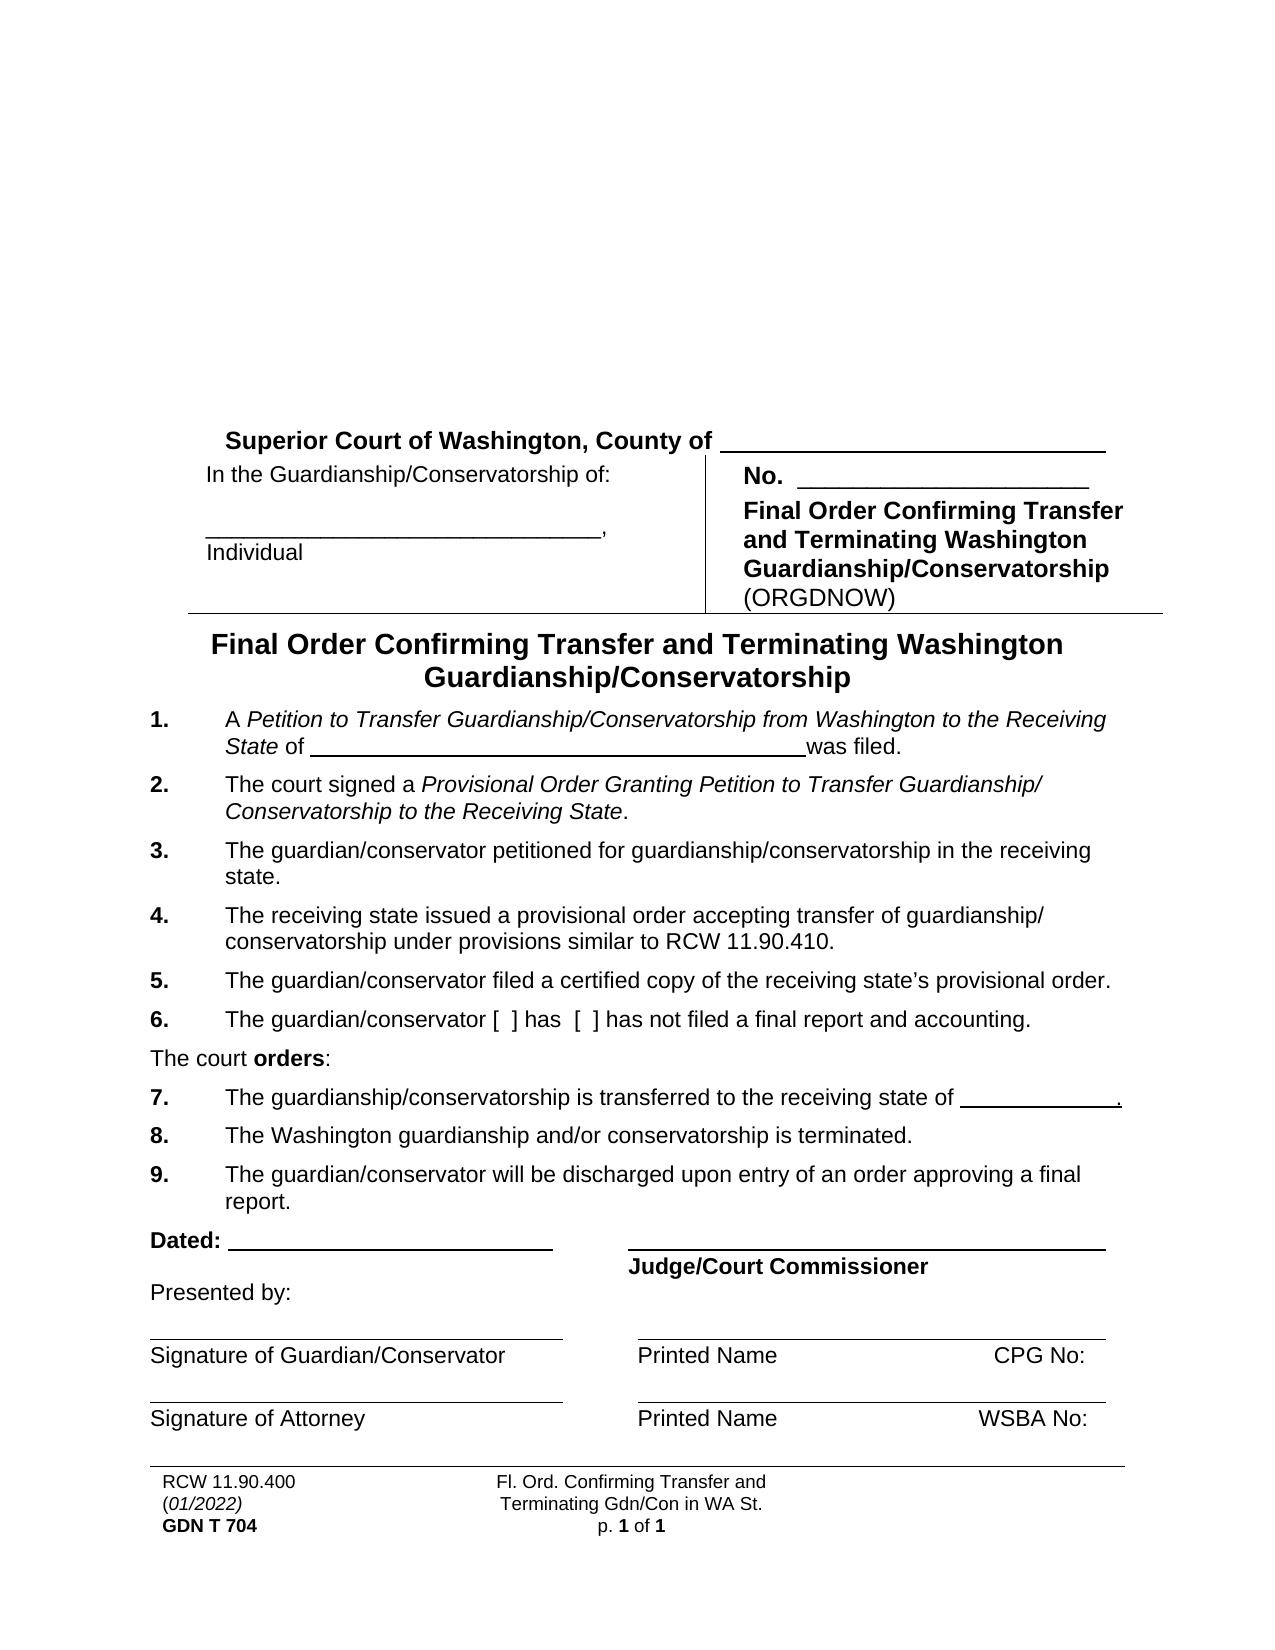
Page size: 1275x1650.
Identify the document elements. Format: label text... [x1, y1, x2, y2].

text 7. The guardianship/conservatorship is transferred to the receiving state of . [150, 1084, 1125, 1110]
text 2. The court signed a Provisional Order Granting Petition to Transfer Guardianship/ Conservatorship to the Receiving State. [150, 771, 1125, 824]
table_header In the Guardianship/Conservatorship of: _______________________________, Individual [188, 455, 705, 613]
text 4. The receiving state issued a provisional order accepting transfer of guardianship/ conservatorship under provisions similar to RCW 11.90.410. [150, 902, 1125, 954]
text 9. The guardian/conservator will be discharged upon entry of an order approving a final report. [150, 1161, 1110, 1214]
text 3. The guardian/conservator petitioned for guardianship/conservatorship in the receiving state. [150, 837, 1125, 889]
text Presented by: [150, 1279, 1125, 1306]
text Signature of Guardian/Conservator Printed Name CPG No: [150, 1342, 1125, 1368]
title Superior Court of Washington, County of [225, 426, 1125, 455]
text 1. A Petition to Transfer Guardianship/Conservatorship from Washington to the Receiving State of was filed. [150, 706, 1125, 759]
text 8. The Washington guardianship and/or conservatorship is terminated. [150, 1122, 1125, 1149]
table_header No. _____________________ Final Order Confirming Transfer and Terminating Washington Guardianship/Conservatorship (ORGDNOW) [706, 455, 1162, 613]
text Final Order Confirming Transfer and Terminating Washington Guardianship/Conservatorship [150, 627, 1125, 694]
text The court orders: [150, 1045, 1125, 1071]
text Dated: [150, 1227, 1125, 1253]
text Signature of Attorney Printed Name WSBA No: [150, 1405, 1125, 1431]
text 5. The guardian/conservator filed a certified copy of the receiving state’s provisional order. [150, 967, 1125, 993]
text Judge/Court Commissioner [600, 1253, 1125, 1279]
text 6. The guardian/conservator [ ] has [ ] has not filed a final report and accounting. [150, 1006, 1125, 1032]
